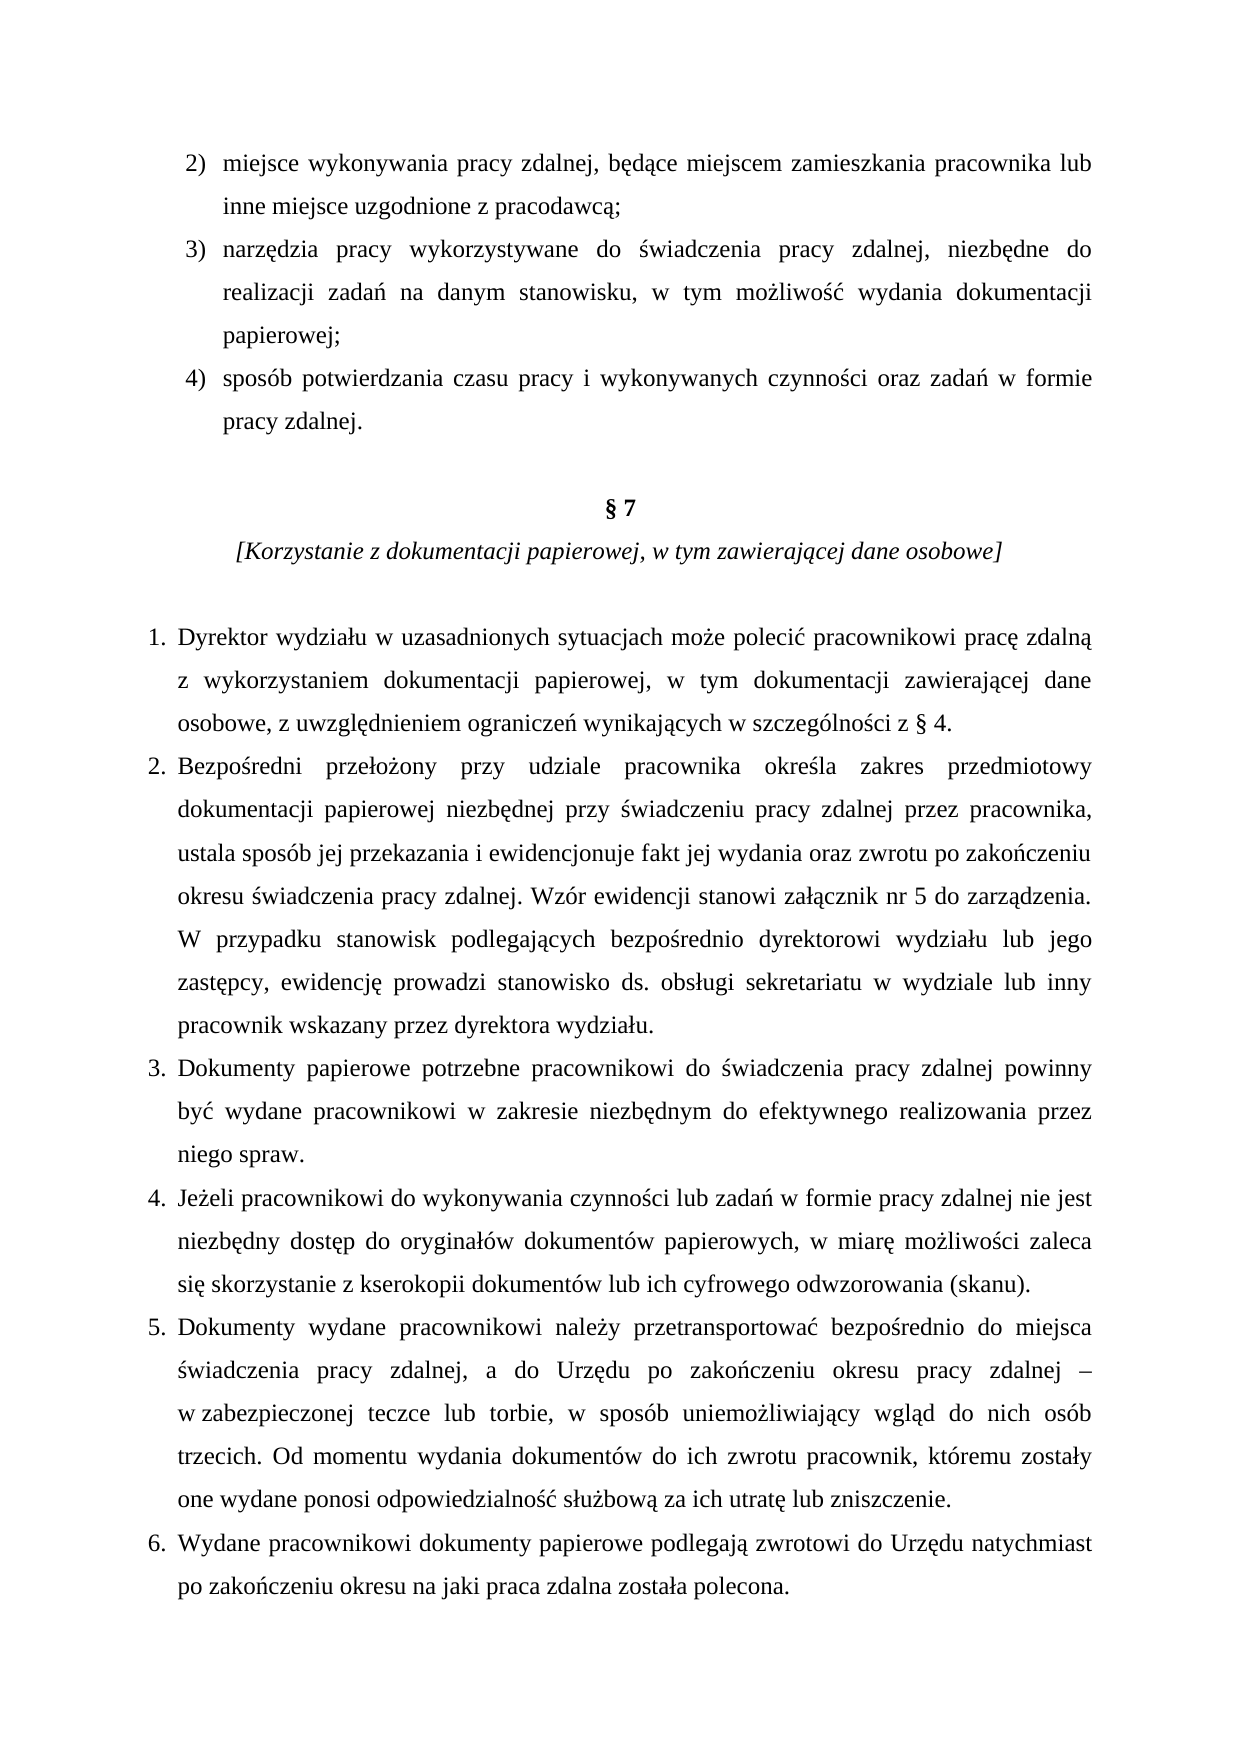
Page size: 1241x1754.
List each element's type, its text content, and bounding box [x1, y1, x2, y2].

list Dyrektor wydziału w uzasadnionych sytuacjach może polecić pracownikowi pracę zdalną z wykorzystaniem dokumentacji papierowej, w tym dokumentacji zawierającej dane osobowe, z uwzględnieniem ograniczeń wynikających w szczególności z § 4. [148, 622, 1093, 737]
list narzędzia pracy wykorzystywane do świadczenia pracy zdalnej, niezbędne do realizacji zadań na danym stanowisku, w tym możliwość wydania dokumentacji papierowej; [185, 234, 1093, 349]
text § 7 [148, 493, 1093, 521]
list sposób potwierdzania czasu pracy i wykonywanych czynności oraz zadań w formie pracy zdalnej. [185, 363, 1093, 435]
list Jeżeli pracownikowi do wykonywania czynności lub zadań w formie pracy zdalnej nie jest niezbędny dostęp do oryginałów dokumentów papierowych, w miarę możliwości zaleca się skorzystanie z kserokopii dokumentów lub ich cyfrowego odwzorowania (skanu). [148, 1183, 1093, 1298]
list Wydane pracownikowi dokumenty papierowe podlegają zwrotowi do Urzędu natychmiast po zakończeniu okresu na jaki praca zdalna została polecona. [148, 1528, 1093, 1599]
text [Korzystanie z dokumentacji papierowej, w tym zawierającej dane osobowe] [148, 536, 1093, 564]
list Bezpośredni przełożony przy udziale pracownika określa zakres przedmiotowy dokumentacji papierowej niezbędnej przy świadczeniu pracy zdalnej przez pracownika, ustala sposób jej przekazania i ewidencjonuje fakt jej wydania oraz zwrotu po zakończeniu okresu świadczenia pracy zdalnej. Wzór ewidencji stanowi załącznik nr 5 do zarządzenia. W przypadku stanowisk podlegających bezpośrednio dyrektorowi wydziału lub jego zastępcy, ewidencję prowadzi stanowisko ds. obsługi sekretariatu w wydziale lub inny pracownik wskazany przez dyrektora wydziału. [148, 751, 1093, 1039]
list Dokumenty papierowe potrzebne pracownikowi do świadczenia pracy zdalnej powinny być wydane pracownikowi w zakresie niezbędnym do efektywnego realizowania przez niego spraw. [148, 1053, 1093, 1168]
list miejsce wykonywania pracy zdalnej, będące miejscem zamieszkania pracownika lub inne miejsce uzgodnione z pracodawcą; [185, 148, 1093, 219]
list Dokumenty wydane pracownikowi należy przetransportować bezpośrednio do miejsca świadczenia pracy zdalnej, a do Urzędu po zakończeniu okresu pracy zdalnej – w zabezpieczonej teczce lub torbie, w sposób uniemożliwiający wgląd do nich osób trzecich. Od momentu wydania dokumentów do ich zwrotu pracownik, któremu zostały one wydane ponosi odpowiedzialność służbową za ich utratę lub zniszczenie. [148, 1312, 1093, 1513]
